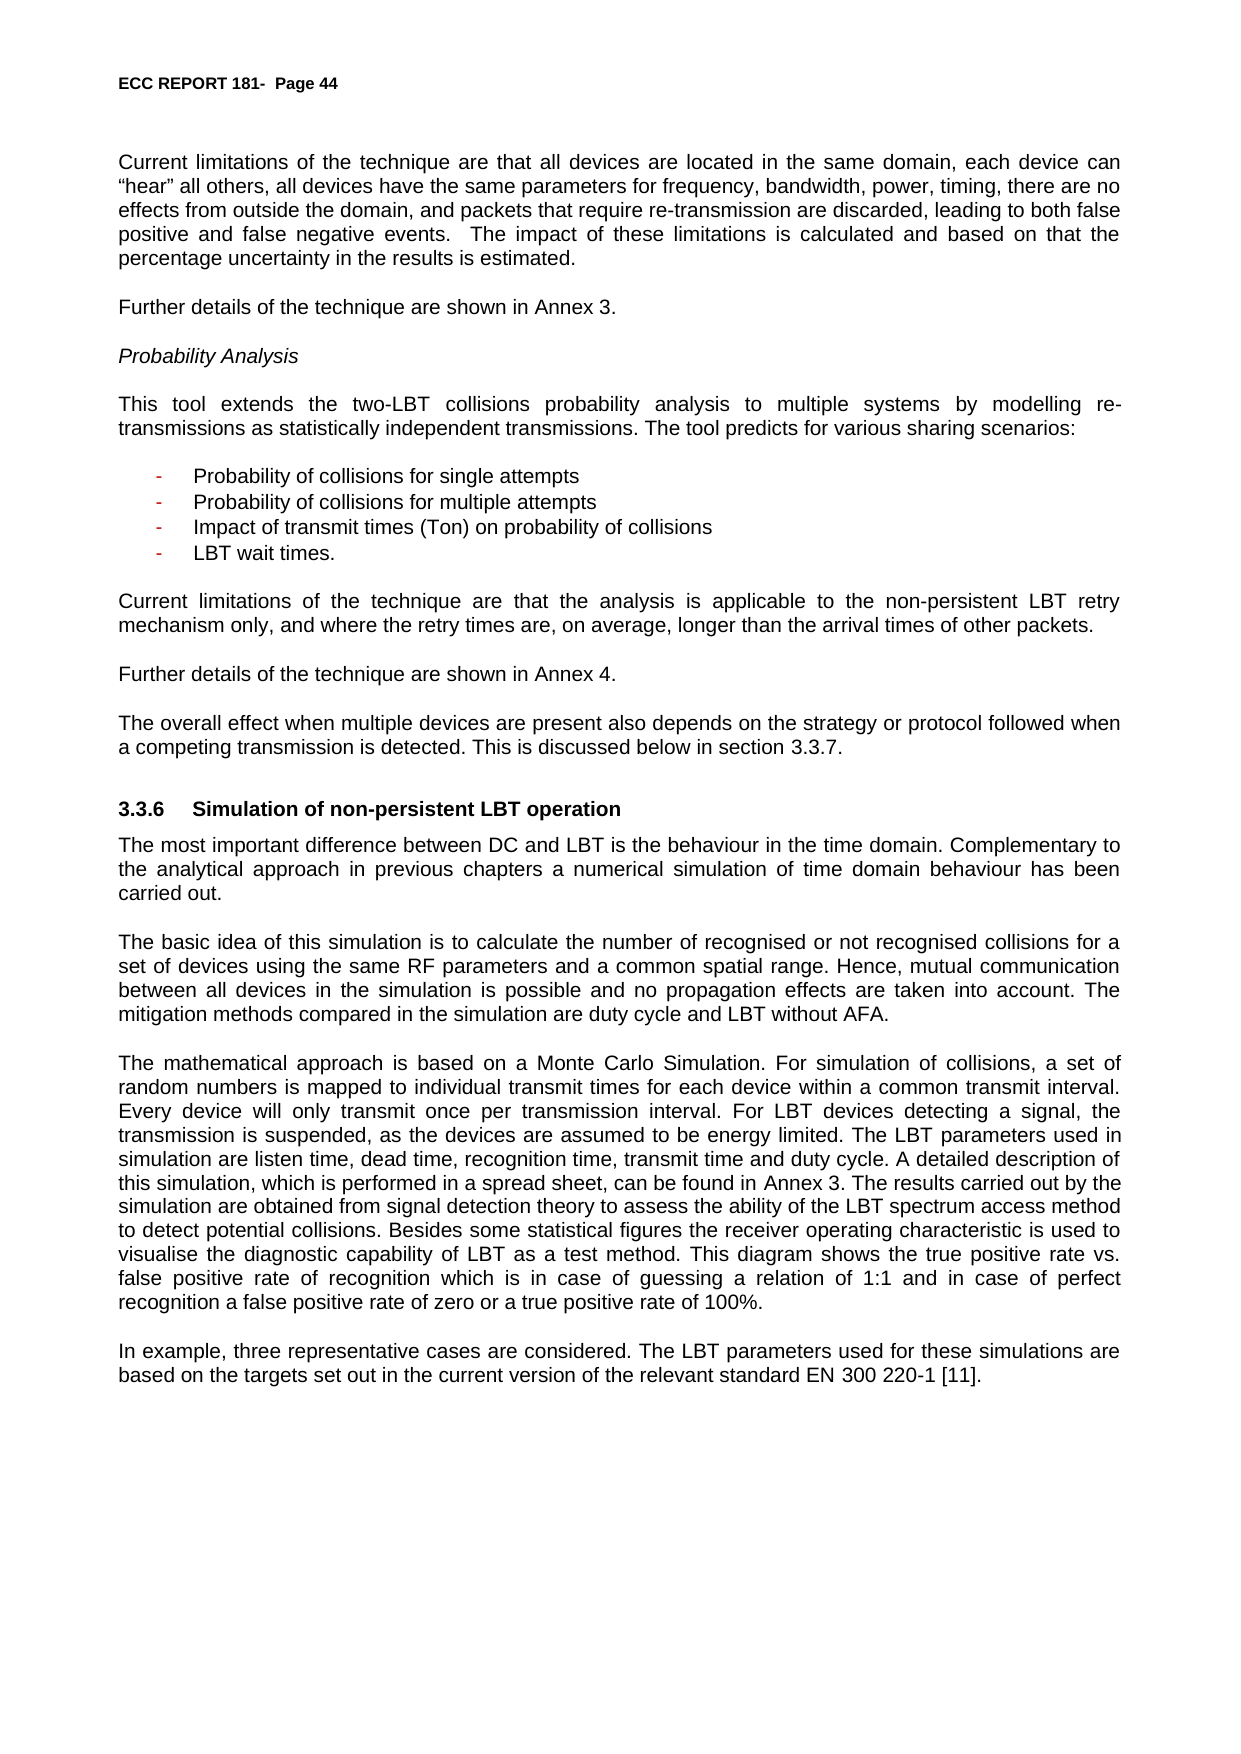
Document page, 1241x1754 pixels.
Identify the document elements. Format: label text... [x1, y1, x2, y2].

list Probability of collisions for multiple attempts [156, 489, 1122, 514]
text The mathematical approach is based on a Monte Carlo Simulation. For simulation of collisions, a set of random numbers is mapped to individual transmit times for each device within a common transmit interval. Every device will only transmit once per transmission interval. For LBT devices detecting a signal, the transmission is suspended, as the devices are assumed to be energy limited. The LBT parameters used in simulation are listen time, dead time, recognition time, transmit time and duty cycle. A detailed description of this simulation, which is performed in a spread sheet, can be found in Annex 3. The results carried out by the simulation are obtained from signal detection theory to assess the ability of the LBT spectrum access method to detect potential collisions. Besides some statistical figures the receiver operating characteristic is used to visualise the diagnostic capability of LBT as a test method. This diagram shows the true positive rate vs. false positive rate of recognition which is in case of guessing a relation of 1:1 and in case of perfect recognition a false positive rate of zero or a true positive rate of 100%. [118, 1051, 1122, 1314]
text Current limitations of the technique are that the analysis is applicable to the non-persistent LBT retry mechanism only, and where the retry times are, on average, longer than the arrival times of other packets. [118, 589, 1122, 637]
text Further details of the technique are shown in Annex 4. [118, 662, 1122, 686]
subtitle Simulation of non-persistent LBT operation [118, 796, 1122, 820]
text This tool extends the two-LBT collisions probability analysis to multiple systems by modelling re-transmissions as statistically independent transmissions. The tool predicts for various sharing scenarios: [118, 392, 1122, 439]
list LBT wait times. [156, 540, 1122, 565]
text In example, three representative cases are considered. The LBT parameters used for these simulations are based on the targets set out in the current version of the relevant standard EN 300 220-1 [11]. [118, 1339, 1122, 1387]
text Further details of the technique are shown in Annex 3. [118, 295, 1122, 319]
list Impact of transmit times (Ton) on probability of collisions [156, 514, 1122, 540]
text The overall effect when multiple devices are present also depends on the strategy or protocol followed when a competing transmission is detected. This is discussed below in section 3.3.7. [118, 711, 1122, 759]
text The most important difference between DC and LBT is the behaviour in the time domain. Complementary to the analytical approach in previous chapters a numerical simulation of time domain behaviour has been carried out. [118, 833, 1122, 905]
text Current limitations of the technique are that all devices are located in the same domain, each device can “hear” all others, all devices have the same parameters for frequency, bandwidth, power, timing, there are no effects from outside the domain, and packets that require re-transmission are discarded, leading to both false positive and false negative events. The impact of these limitations is calculated and based on that the percentage uncertainty in the results is estimated. [118, 150, 1122, 270]
text Probability Analysis [118, 344, 1122, 368]
list Probability of collisions for single attempts [156, 463, 1122, 489]
text The basic idea of this simulation is to calculate the number of recognised or not recognised collisions for a set of devices using the same RF parameters and a common spatial range. Hence, mutual communication between all devices in the simulation is possible and no propagation effects are taken into account. The mitigation methods compared in the simulation are duty cycle and LBT without AFA. [118, 930, 1122, 1026]
